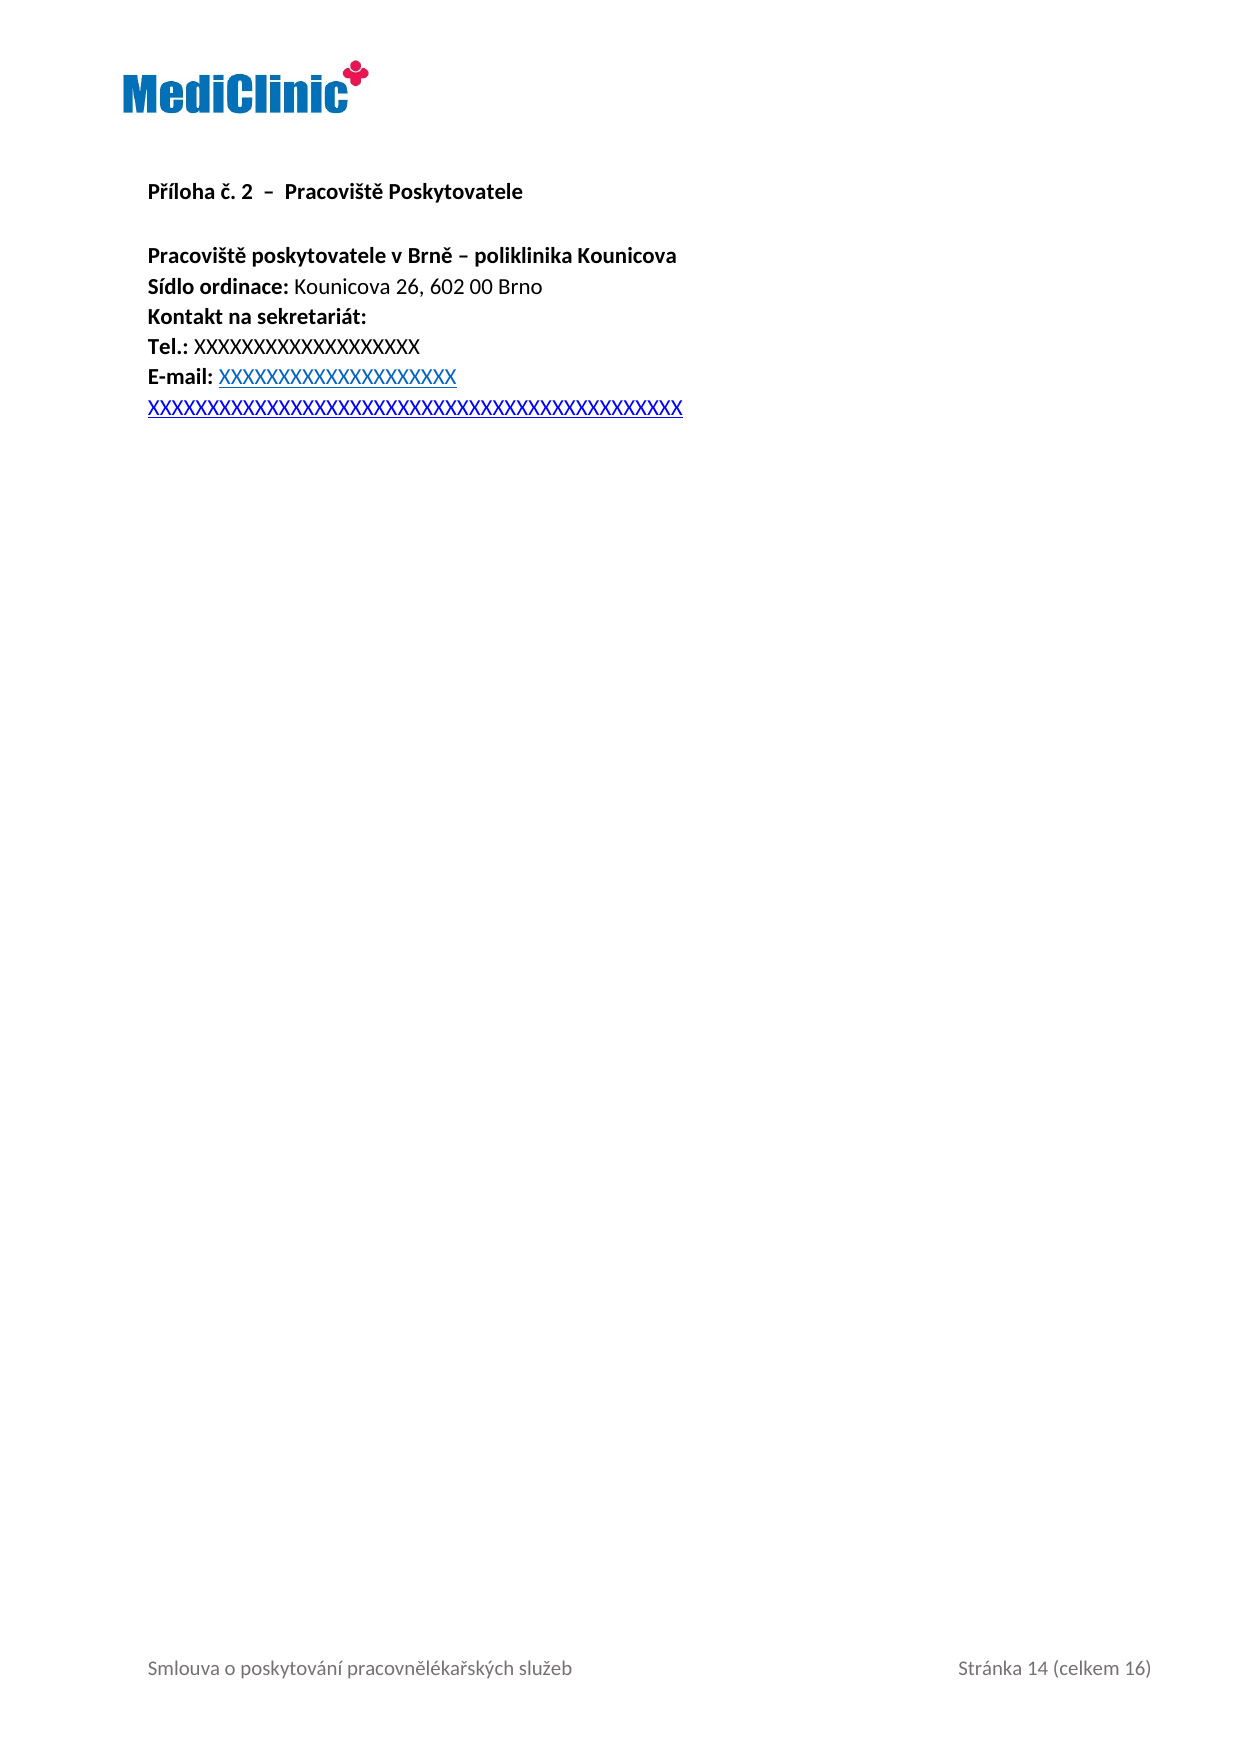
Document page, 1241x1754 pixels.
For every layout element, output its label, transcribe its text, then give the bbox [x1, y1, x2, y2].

list Pracoviště poskytovatele v Brně – poliklinika Kounicova [148, 242, 1152, 270]
list Tel.: XXXXXXXXXXXXXXXXXXX [148, 332, 1152, 360]
list Sídlo ordinace: Kounicova 26, 602 00 Brno [148, 272, 1152, 300]
list Kontakt na sekretariát: [148, 302, 1152, 330]
text XXXXXXXXXXXXXXXXXXXXXXXXXXXXXXXXXXXXXXXXXXXXX [148, 393, 1152, 421]
picture [114, 56, 375, 126]
text Příloha č. 2 – Pracoviště Poskytovatele [148, 177, 1152, 205]
list E-mail: XXXXXXXXXXXXXXXXXXXX [148, 362, 1152, 391]
